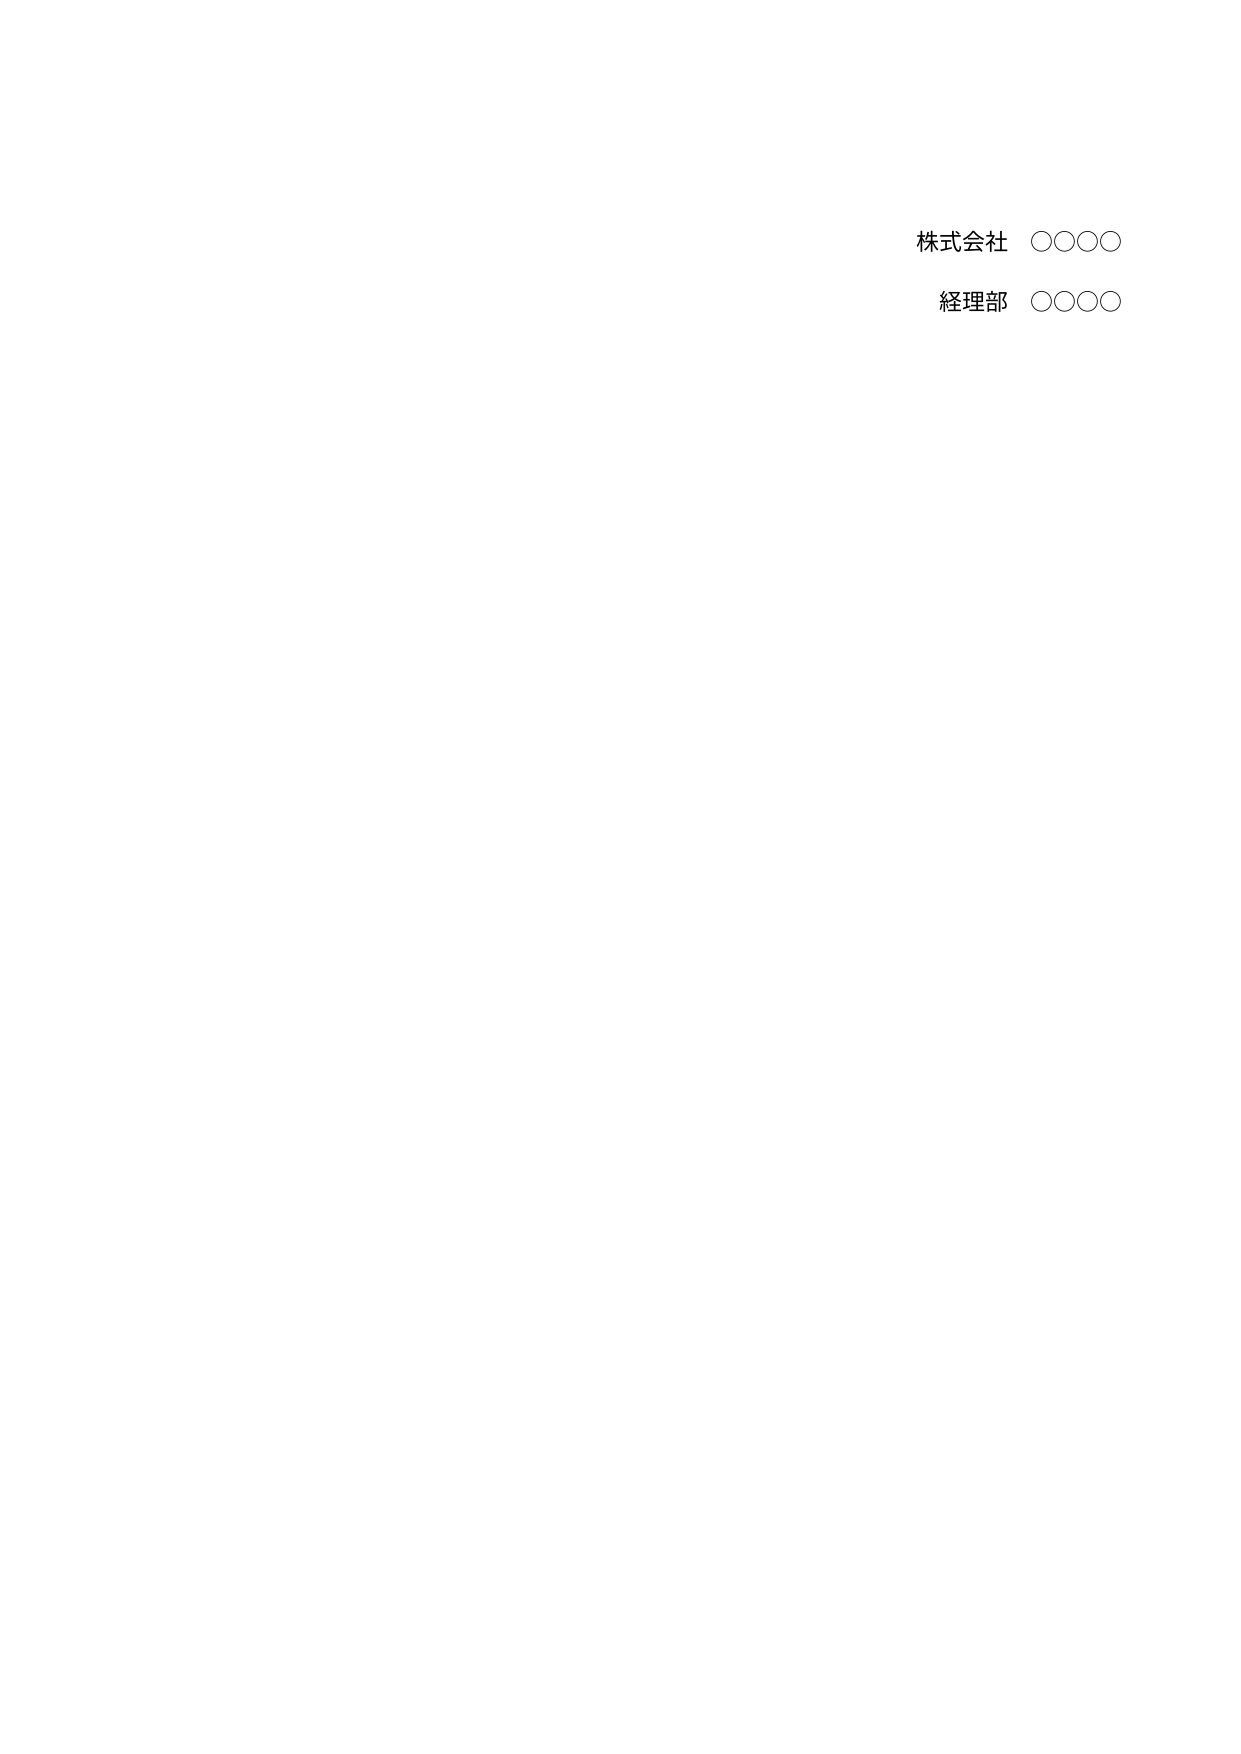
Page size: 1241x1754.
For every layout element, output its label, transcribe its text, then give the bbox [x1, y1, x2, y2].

text 経理部 ○○○○ [118, 270, 1122, 331]
text 株式会社 ○○○○ [118, 210, 1122, 270]
